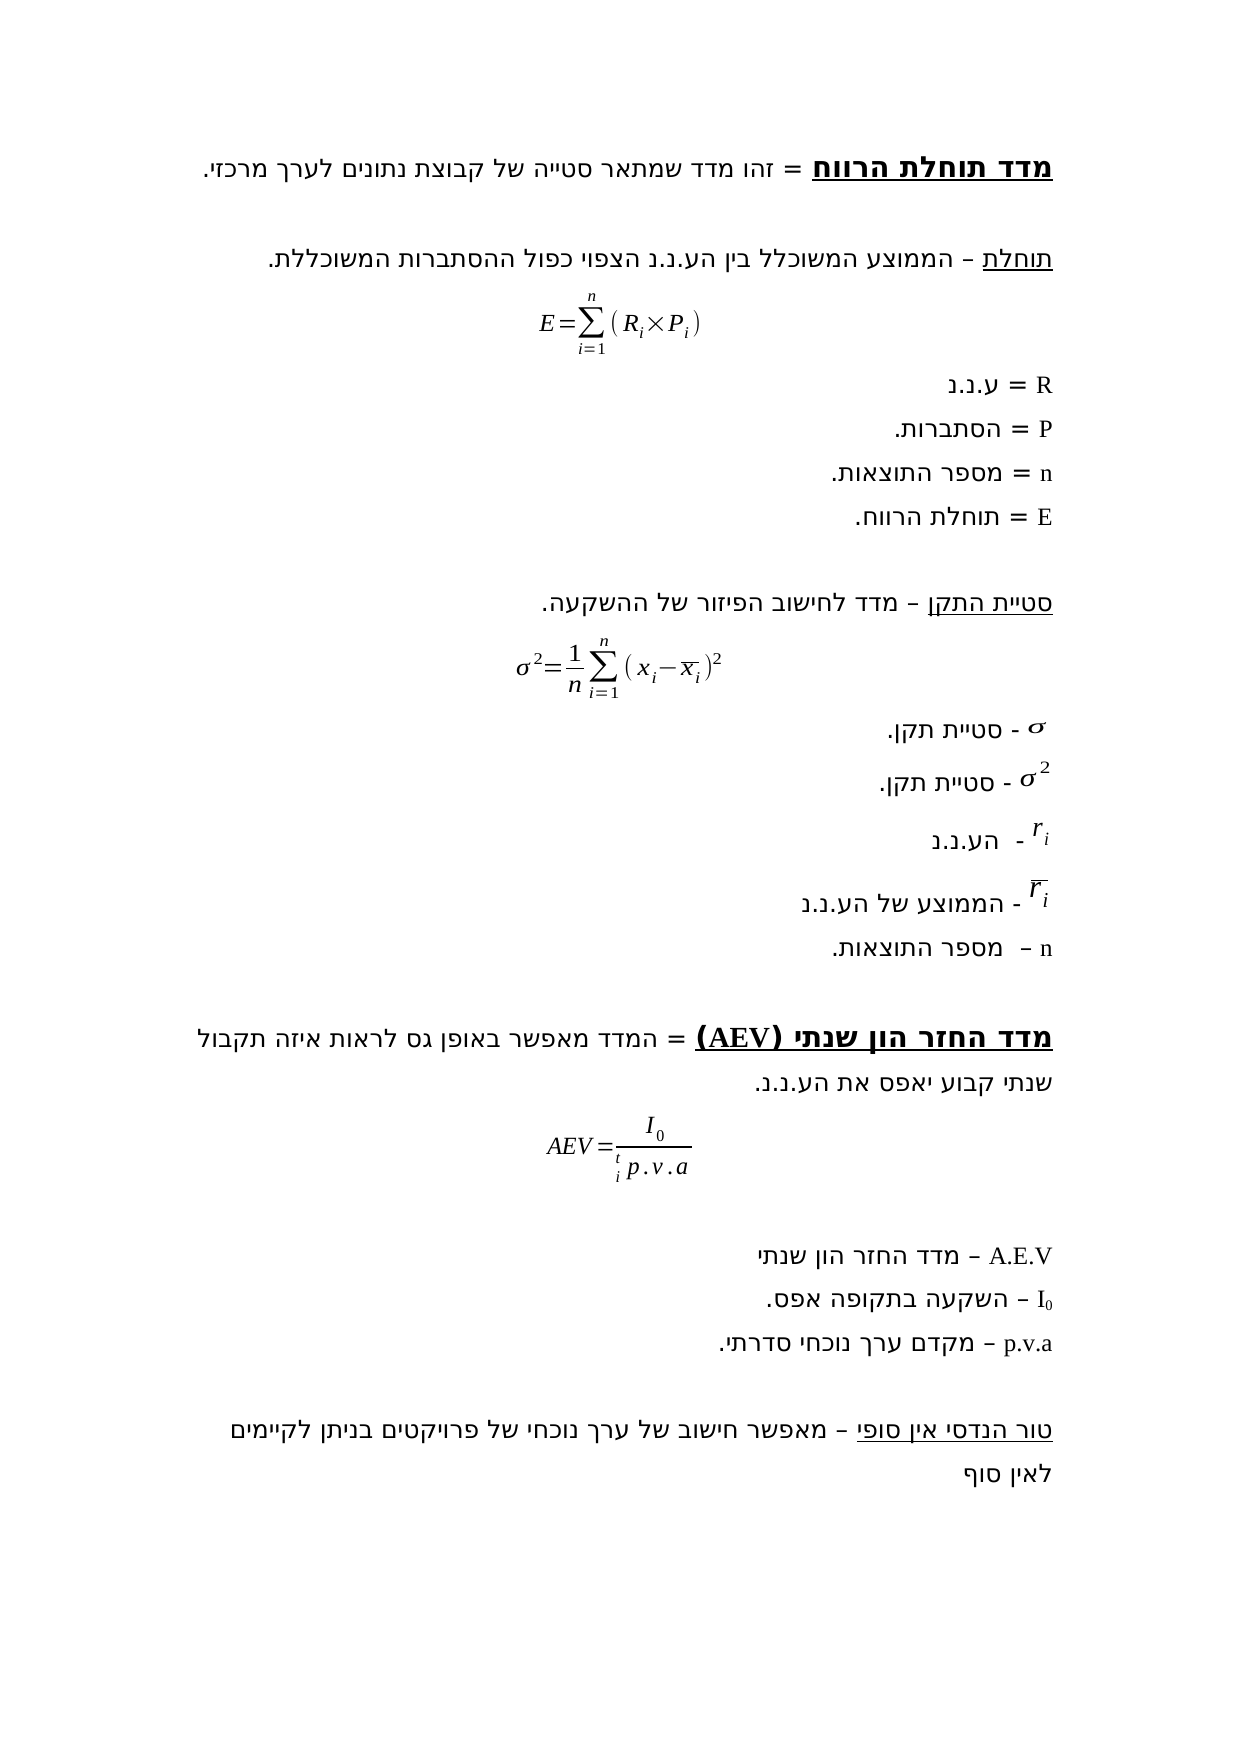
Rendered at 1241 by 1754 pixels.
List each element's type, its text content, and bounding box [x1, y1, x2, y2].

text A.E.V – מדד החזר הון שנתי [187, 1241, 1053, 1270]
text R = ע.נ.נ [187, 370, 1053, 399]
text תוחלת – הממוצע המשוכלל בין הע.נ.נ הצפוי כפול ההסתברות המשוכללת. [187, 244, 1053, 273]
text - הממוצע של הע.נ.נ [187, 870, 1053, 918]
text p.v.a – מקדם ערך נוכחי סדרתי. [187, 1328, 1053, 1358]
text מדד תוחלת הרווח = זהו מדד שמתאר סטייה של קבוצת נתונים לערך מרכזי. [187, 150, 1053, 184]
text I0 – השקעה בתקופה אפס. [187, 1284, 1053, 1314]
text n = מספר התוצאות. [187, 458, 1053, 487]
text n – מספר התוצאות. [187, 933, 1053, 962]
text P = הסתברות. [187, 414, 1053, 443]
text - סטיית תקן. [187, 715, 1053, 744]
text E = תוחלת הרווח. [187, 502, 1053, 531]
text - סטיית תקן. [187, 759, 1053, 797]
text - הע.נ.נ [187, 812, 1053, 855]
text טור הנדסי אין סופי – מאפשר חישוב של ערך נוכחי של פרויקטים בניתן לקיימים לאין סוף [187, 1415, 1053, 1488]
text מדד החזר הון שנתי (AEV) = המדד מאפשר באופן גס לראות איזה תקבול שנתי קבוע יאפס את הע.נ.נ. [187, 1020, 1053, 1098]
text סטיית התקן – מדד לחישוב הפיזור של ההשקעה. [187, 589, 1053, 618]
